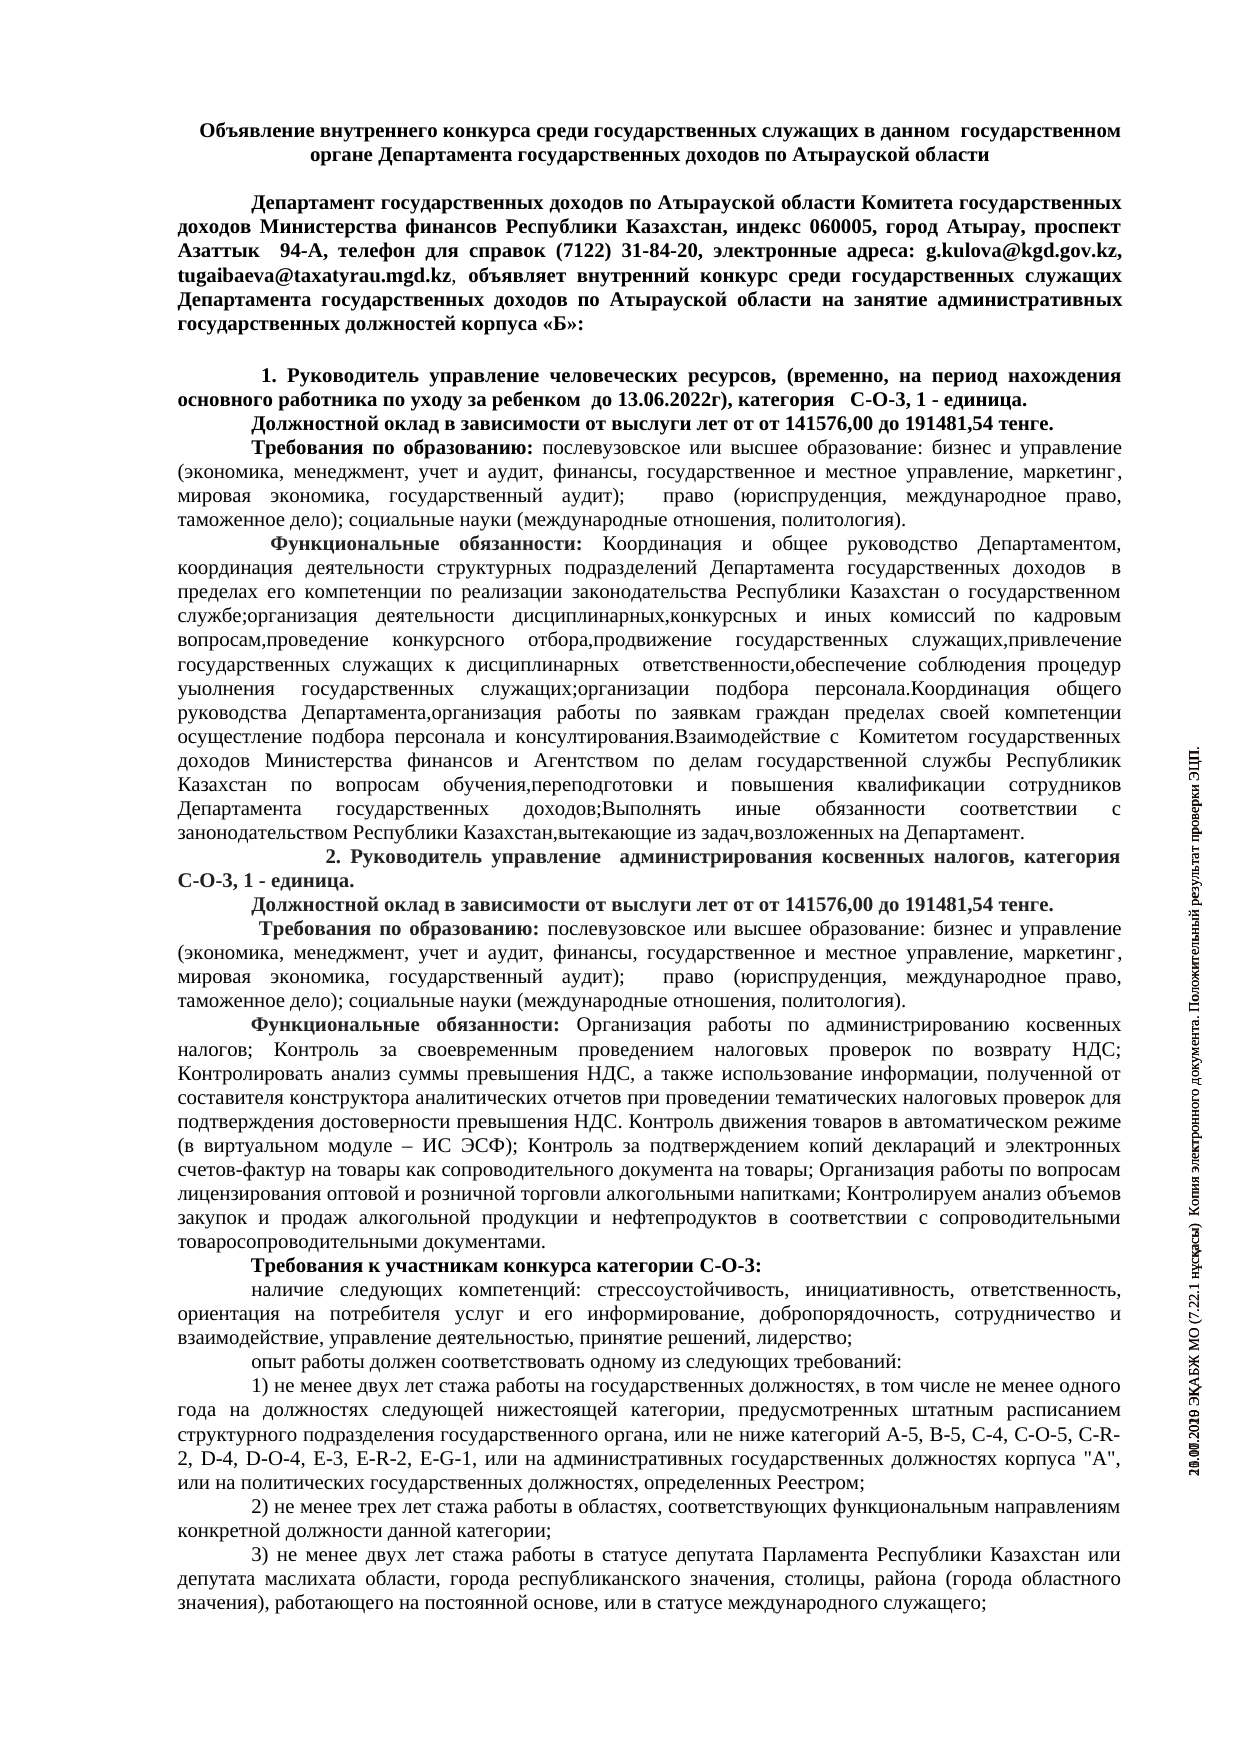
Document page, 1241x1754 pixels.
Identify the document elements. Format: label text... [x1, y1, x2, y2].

text 2) не менее трех лет стажа работы в областях, соответствующих функциональным направлениям конкретной должности данной категории; [177, 1494, 1122, 1542]
text Требования к участникам конкурса категории С-О-3: [177, 1253, 1122, 1277]
text Должностной оклад в зависимости от выслуги лет от от 141576,00 до 191481,54 тенге. [177, 892, 1122, 916]
text Функциональные обязанности: Координация и общее руководство Департаментом, координация деятельности структурных подразделений Департамента государственных доходов в пределах его компетенции по реализации законодательства Республики Казахстан о государственном службе;организация деятельности дисциплинарных,конкурсных и иных комиссий по кадровым вопросам,проведение конкурсного отбора,продвижение государственных служащих,привлечение государственных служащих к дисциплинарных ответственности,обеспечение соблюдения процедур уыолнения государственных служащих;организации подбора персонала.Координация общего руководства Департамента,организация работы по заявкам граждан пределах своей компетенции осущестление подбора персонала и консултирования.Взаимодействие с Комитетом государственных доходов Министерства финансов и Агентством по делам государственной службы Республикик Казахстан по вопросам обучения,переподготовки и повышения квалификации сотрудников Департамента государственных доходов;Выполнять иные обязанности соответствии с занонодательством Республики Казахстан,вытекающие из задач,возложенных на Департамент. [177, 531, 1122, 844]
text опыт работы должен соответствовать одному из следующих требований: [177, 1349, 1122, 1373]
text наличие следующих компетенций: стрессоустойчивость, инициативность, ответственность, ориентация на потребителя услуг и его информирование, добропорядочность, сотрудничество и взаимодействие, управление деятельностью, принятие решений, лидерство; [177, 1277, 1122, 1349]
text Должностной оклад в зависимости от выслуги лет от от 141576,00 до 191481,54 тенге. [177, 411, 1122, 435]
text Департамент государственных доходов по Атырауской области Комитета государственных доходов Министерства финансов Республики Казахстан, индекс 060005, город Атырау, проспект Азаттык 94-А, телефон для справок (7122) 31-84-20, электронные адреса: g.kulova@kgd.gov.kz, tugaibaeva@taxatyrau.mgd.kz, объявляет внутренний конкурс среди государственных служащих Департамента государственных доходов по Атырауской области на занятие административных государственных должностей корпуса «Б»: [177, 190, 1122, 335]
text Функциональные обязанности: Организация работы по администрированию косвенных налогов; Контроль за своевременным проведением налоговых проверок по возврату НДС; Контролировать анализ суммы превышения НДС, а также использование информации, полученной от составителя конструктора аналитических отчетов при проведении тематических налоговых проверок для подтверждения достоверности превышения НДС. Контроль движения товаров в автоматическом режиме (в виртуальном модуле – ИС ЭСФ); Контроль за подтверждением копий деклараций и электронных счетов-фактур на товары как сопроводительного документа на товары; Организация работы по вопросам лицензирования оптовой и розничной торговли алкогольными напитками; Контролируем анализ объемов закупок и продаж алкогольной продукции и нефтепродуктов в соответствии с сопроводительными товаросопроводительными документами. [177, 1012, 1122, 1253]
text Объявление внутреннего конкурса среди государственных служащих в данном государственном органе Департамента государственных доходов по Атырауской области [177, 118, 1122, 166]
text 1. Руководитель управление человеческих ресурсов, (временно, на период нахождения основного работника по уходу за ребенком до 13.06.2022г), категория С-О-3, 1 - единица. [177, 363, 1122, 411]
text 1) не менее двух лет стажа работы на государственных должностях, в том числе не менее одного года на должностях следующей нижестоящей категории, предусмотренных штатным расписанием структурного подразделения государственного органа, или не ниже категорий А-5, B-5, C-4, C-O-5, C-R-2, D-4, D-O-4, Е-3, E-R-2, E-G-1, или на административных государственных должностях корпуса "А", или на политических государственных должностях, определенных Реестром; [177, 1373, 1122, 1494]
text 3) не менее двух лет стажа работы в статусе депутата Парламента Республики Казахстан или депутата маслихата области, города республиканского значения, столицы, района (города областного значения), работающего на постоянной основе, или в статусе международного служащего; [177, 1542, 1122, 1614]
list Требования по образованию: послевузовское или высшее образование: бизнес и управление (экономика, менеджмент, учет и аудит, финансы, государственное и местное управление, маркетинг, мировая экономика, государственный аудит); право (юриспруденция, международное право, таможенное дело); социальные науки (международные отношения, политология). [177, 435, 1122, 531]
text 2. Руководитель управление администрирования косвенных налогов, категория С-О-3, 1 - единица. [177, 844, 1122, 892]
list Требования по образованию: послевузовское или высшее образование: бизнес и управление (экономика, менеджмент, учет и аудит, финансы, государственное и местное управление, маркетинг, мировая экономика, государственный аудит); право (юриспруденция, международное право, таможенное дело); социальные науки (международные отношения, политология). [177, 916, 1122, 1012]
